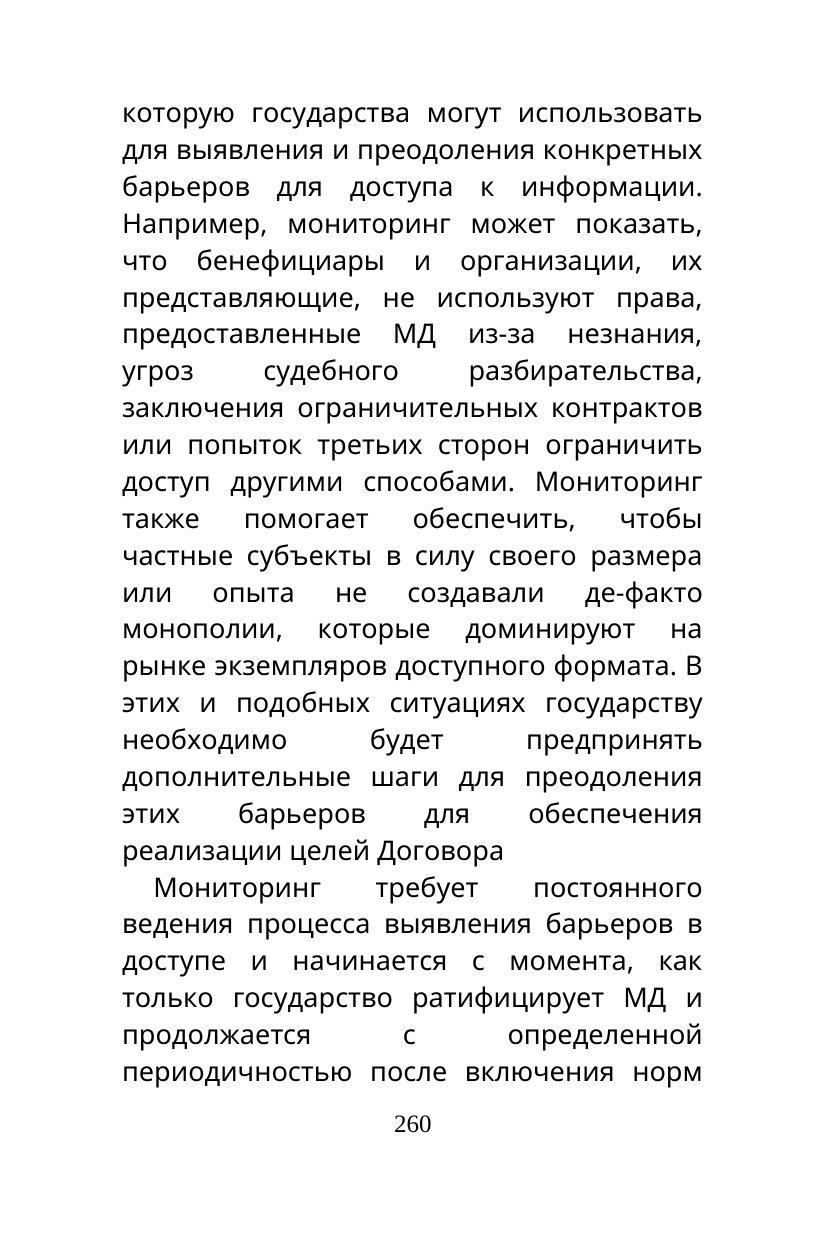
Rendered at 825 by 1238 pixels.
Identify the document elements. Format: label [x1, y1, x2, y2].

text [122, 868, 703, 1089]
text [122, 94, 703, 868]
